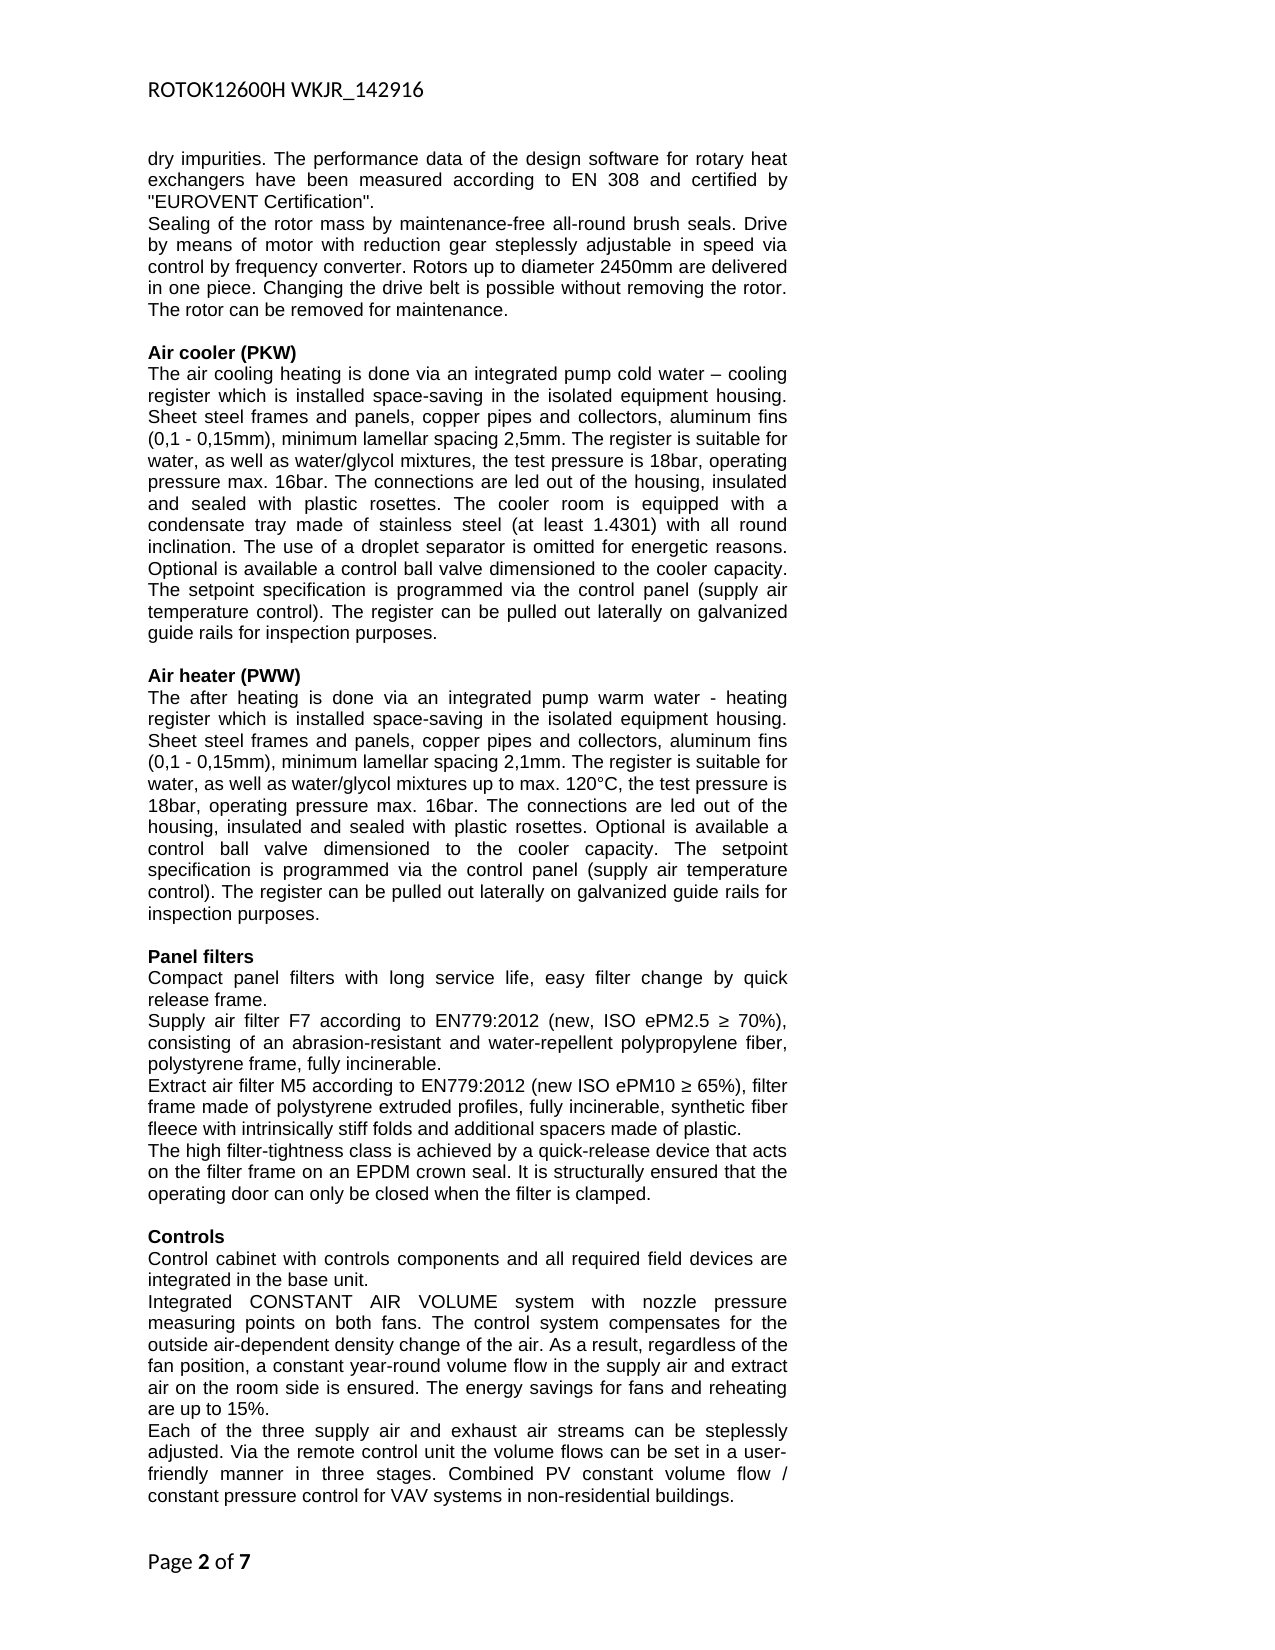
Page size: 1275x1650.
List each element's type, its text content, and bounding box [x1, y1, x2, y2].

text Panel filters [148, 945, 788, 967]
text The air cooling heating is done via an integrated pump cold water – cooling register which is installed space-saving in the isolated equipment housing. Sheet steel frames and panels, copper pipes and collectors, aluminum fins (0,1 - 0,15mm), minimum lamellar spacing 2,5mm. The register is suitable for water, as well as water/glycol mixtures, the test pressure is 18bar, operating pressure max. 16bar. The connections are led out of the housing, insulated and sealed with plastic rosettes. The cooler room is equipped with a condensate tray made of stainless steel (at least 1.4301) with all round inclination. The use of a droplet separator is omitted for energetic reasons. Optional is available a control ball valve dimensioned to the cooler capacity. The setpoint specification is programmed via the control panel (supply air temperature control). The register can be pulled out laterally on galvanized guide rails for inspection purposes. [148, 363, 788, 643]
text Supply air filter F7 according to EN779:2012 (new, ISO ePM2.5 ≥ 70%), consisting of an abrasion-resistant and water-repellent polypropylene fiber, polystyrene frame, fully incinerable. [148, 1010, 788, 1075]
text Air cooler (PKW) [148, 342, 788, 363]
text The after heating is done via an integrated pump warm water - heating register which is installed space-saving in the isolated equipment housing. Sheet steel frames and panels, copper pipes and collectors, aluminum fins (0,1 - 0,15mm), minimum lamellar spacing 2,1mm. The register is suitable for water, as well as water/glycol mixtures up to max. 120°C, the test pressure is 18bar, operating pressure max. 16bar. The connections are led out of the housing, insulated and sealed with plastic rosettes. Optional is available a control ball valve dimensioned to the cooler capacity. The setpoint specification is programmed via the control panel (supply air temperature control). The register can be pulled out laterally on galvanized guide rails for inspection purposes. [148, 687, 788, 924]
text Sealing of the rotor mass by maintenance-free all-round brush seals. Drive by means of motor with reduction gear steplessly adjustable in speed via control by frequency converter. Rotors up to diameter 2450mm are delivered in one piece. Changing the drive belt is possible without removing the rotor. The rotor can be removed for maintenance. [148, 212, 788, 320]
text Controls [148, 1226, 788, 1247]
text Compact panel filters with long service life, easy filter change by quick release frame. [148, 967, 788, 1010]
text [148, 148, 788, 212]
text Each of the three supply air and exhaust air streams can be steplessly adjusted. Via the remote control unit the volume flows can be set in a user-friendly manner in three stages. Combined PV constant volume flow / constant pressure control for VAV systems in non-residential buildings. [148, 1420, 788, 1506]
text Integrated CONSTANT AIR VOLUME system with nozzle pressure measuring points on both fans. The control system compensates for the outside air-dependent density change of the air. As a result, regardless of the fan position, a constant year-round volume flow in the supply air and extract air on the room side is ensured. The energy savings for fans and reheating are up to 15%. [148, 1290, 788, 1420]
text Extract air filter M5 according to EN779:2012 (new ISO ePM10 ≥ 65%), filter frame made of polystyrene extruded profiles, fully incinerable, synthetic fiber fleece with intrinsically stiff folds and additional spacers made of plastic. [148, 1075, 788, 1139]
text Control cabinet with controls components and all required field devices are integrated in the base unit. [148, 1247, 788, 1290]
text Air heater (PWW) [148, 665, 788, 687]
text The high filter-tightness class is achieved by a quick-release device that acts on the filter frame on an EPDM crown seal. It is structurally ensured that the operating door can only be closed when the filter is clamped. [148, 1139, 788, 1204]
